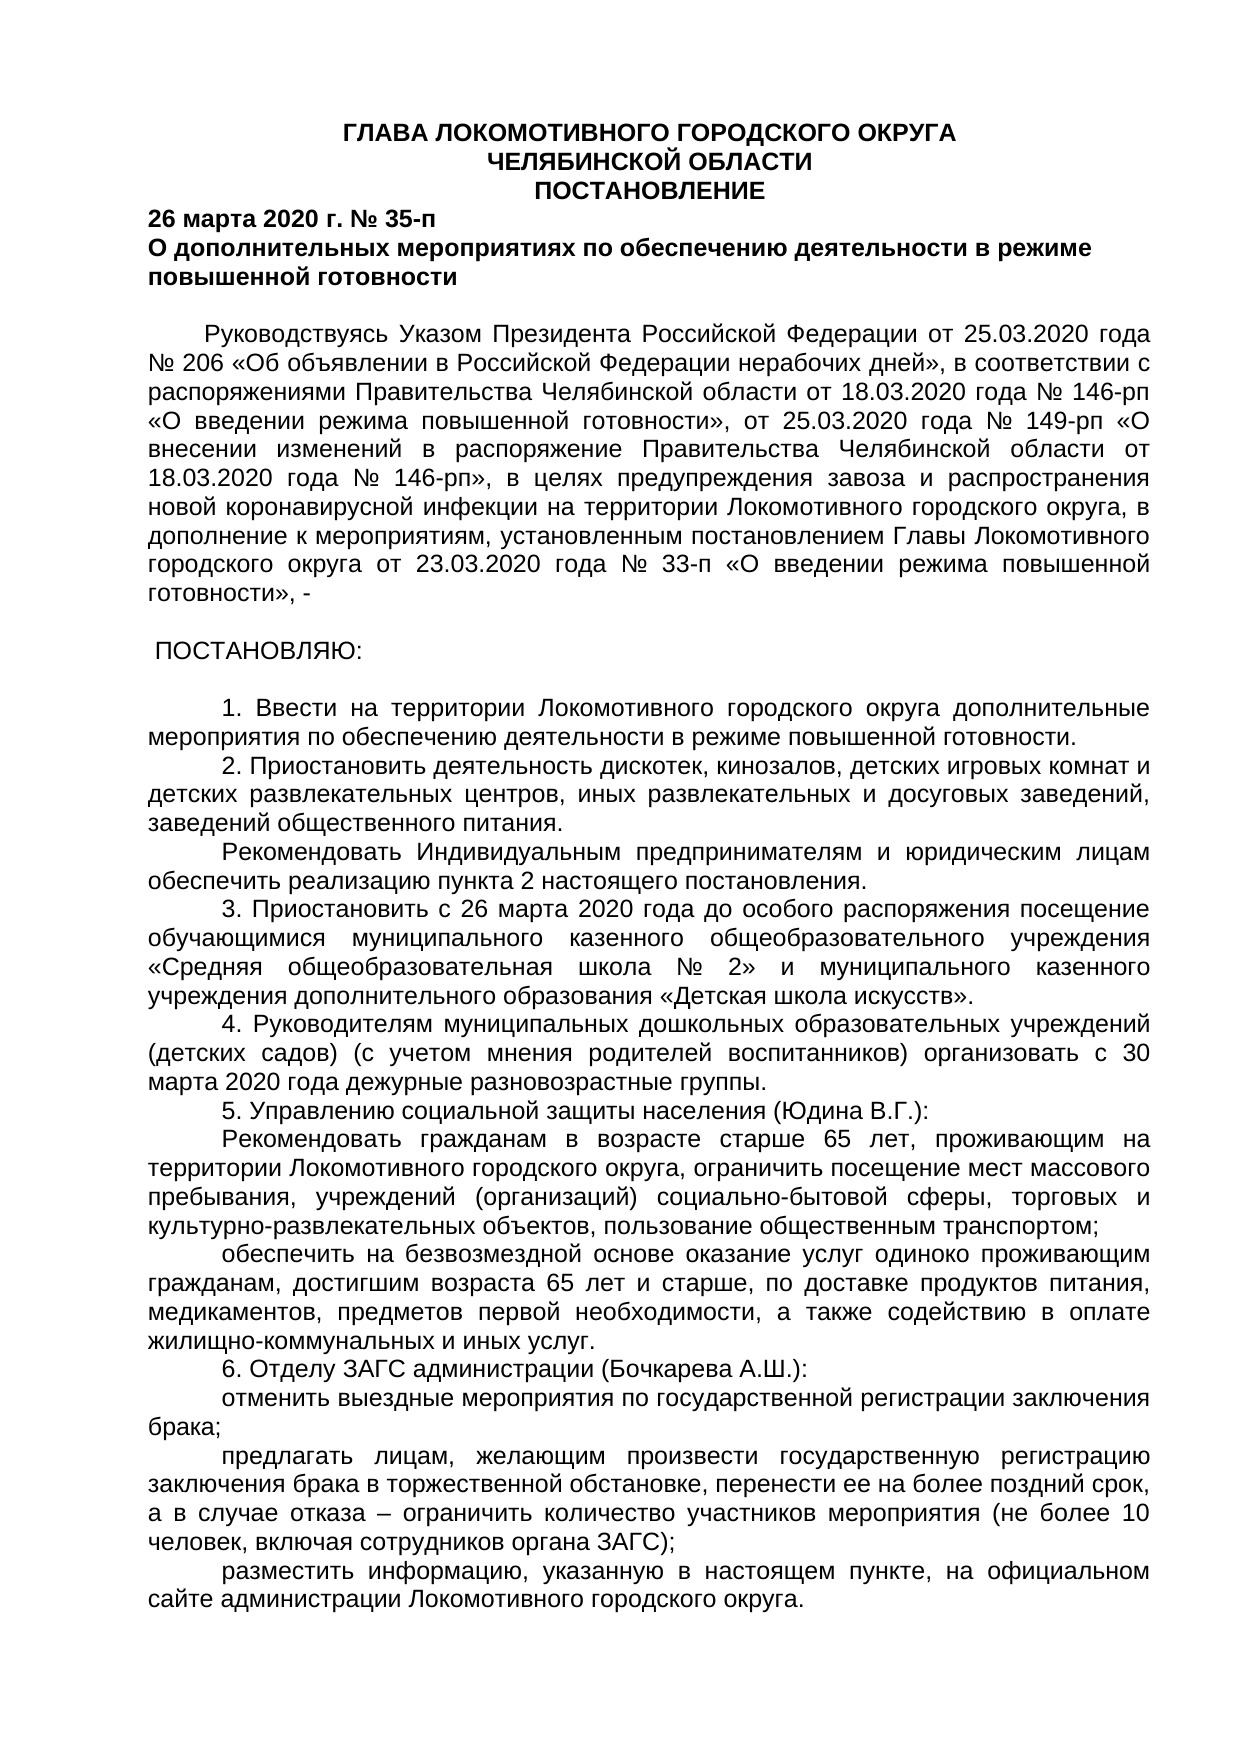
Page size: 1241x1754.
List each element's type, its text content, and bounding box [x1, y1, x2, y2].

text ЧЕЛЯБИНСКОЙ ОБЛАСТИ [148, 147, 1152, 176]
text 3. Приостановить с 26 марта 2020 года до особого распоряжения посещение обучающимися муниципального казенного общеобразовательного учреждения «Средняя общеобразовательная школа № 2» и муниципального казенного учреждения дополнительного образования «Детская школа искусств». [148, 894, 1152, 1009]
text 26 марта 2020 г. № 35-п [148, 204, 1152, 233]
text Рекомендовать гражданам в возрасте старше 65 лет, проживающим на территории Локомотивного городского округа, ограничить посещение мест массового пребывания, учреждений (организаций) социально-бытовой сферы, торговых и культурно-развлекательных объектов, пользование общественным транспортом; [148, 1124, 1152, 1239]
text ПОСТАНОВЛЯЮ: [148, 636, 1152, 664]
text ГЛАВА ЛОКОМОТИВНОГО ГОРОДСКОГО ОКРУГА [148, 118, 1152, 147]
text 5. Управлению социальной защиты населения (Юдина В.Г.): [148, 1096, 1152, 1124]
text Рекомендовать Индивидуальным предпринимателям и юридическим лицам обеспечить реализацию пункта 2 настоящего постановления. [148, 837, 1152, 894]
text 1. Ввести на территории Локомотивного городского округа дополнительные мероприятия по обеспечению деятельности в режиме повышенной готовности. [148, 693, 1152, 751]
text Руководствуясь Указом Президента Российской Федерации от 25.03.2020 года № 206 «Об объявлении в Российской Федерации нерабочих дней», в соответствии с распоряжениями Правительства Челябинской области от 18.03.2020 года № 146-рп «О введении режима повышенной готовности», от 25.03.2020 года № 149-рп «О внесении изменений в распоряжение Правительства Челябинской области от 18.03.2020 года № 146-рп», в целях предупреждения завоза и распространения новой коронавирусной инфекции на территории Локомотивного городского округа, в дополнение к мероприятиям, установленным постановлением Главы Локомотивного городского округа от 23.03.2020 года № 33-п «О введении режима повышенной готовности», - [148, 319, 1152, 607]
text отменить выездные мероприятия по государственной регистрации заключения брака; [148, 1383, 1152, 1441]
text разместить информацию, указанную в настоящем пункте, на официальном сайте администрации Локомотивного городского округа. [148, 1556, 1152, 1613]
text предлагать лицам, желающим произвести государственную регистрацию заключения брака в торжественной обстановке, перенести ее на более поздний срок, а в случае отказа – ограничить количество участников мероприятия (не более 10 человек, включая сотрудников органа ЗАГС); [148, 1441, 1152, 1556]
text 6. Отделу ЗАГС администрации (Бочкарева А.Ш.): [148, 1354, 1152, 1383]
text 2. Приостановить деятельность дискотек, кинозалов, детских игровых комнат и детских развлекательных центров, иных развлекательных и досуговых заведений, заведений общественного питания. [148, 751, 1152, 837]
text О дополнительных мероприятиях по обеспечению деятельности в режиме повышенной готовности [148, 233, 1152, 291]
text 4. Руководителям муниципальных дошкольных образовательных учреждений (детских садов) (с учетом мнения родителей воспитанников) организовать с 30 марта 2020 года дежурные разновозрастные группы. [148, 1009, 1152, 1096]
text обеспечить на безвозмездной основе оказание услуг одиноко проживающим гражданам, достигшим возраста 65 лет и старше, по доставке продуктов питания, медикаментов, предметов первой необходимости, а также содействию в оплате жилищно-коммунальных и иных услуг. [148, 1239, 1152, 1354]
text ПОСТАНОВЛЕНИЕ [148, 176, 1152, 204]
